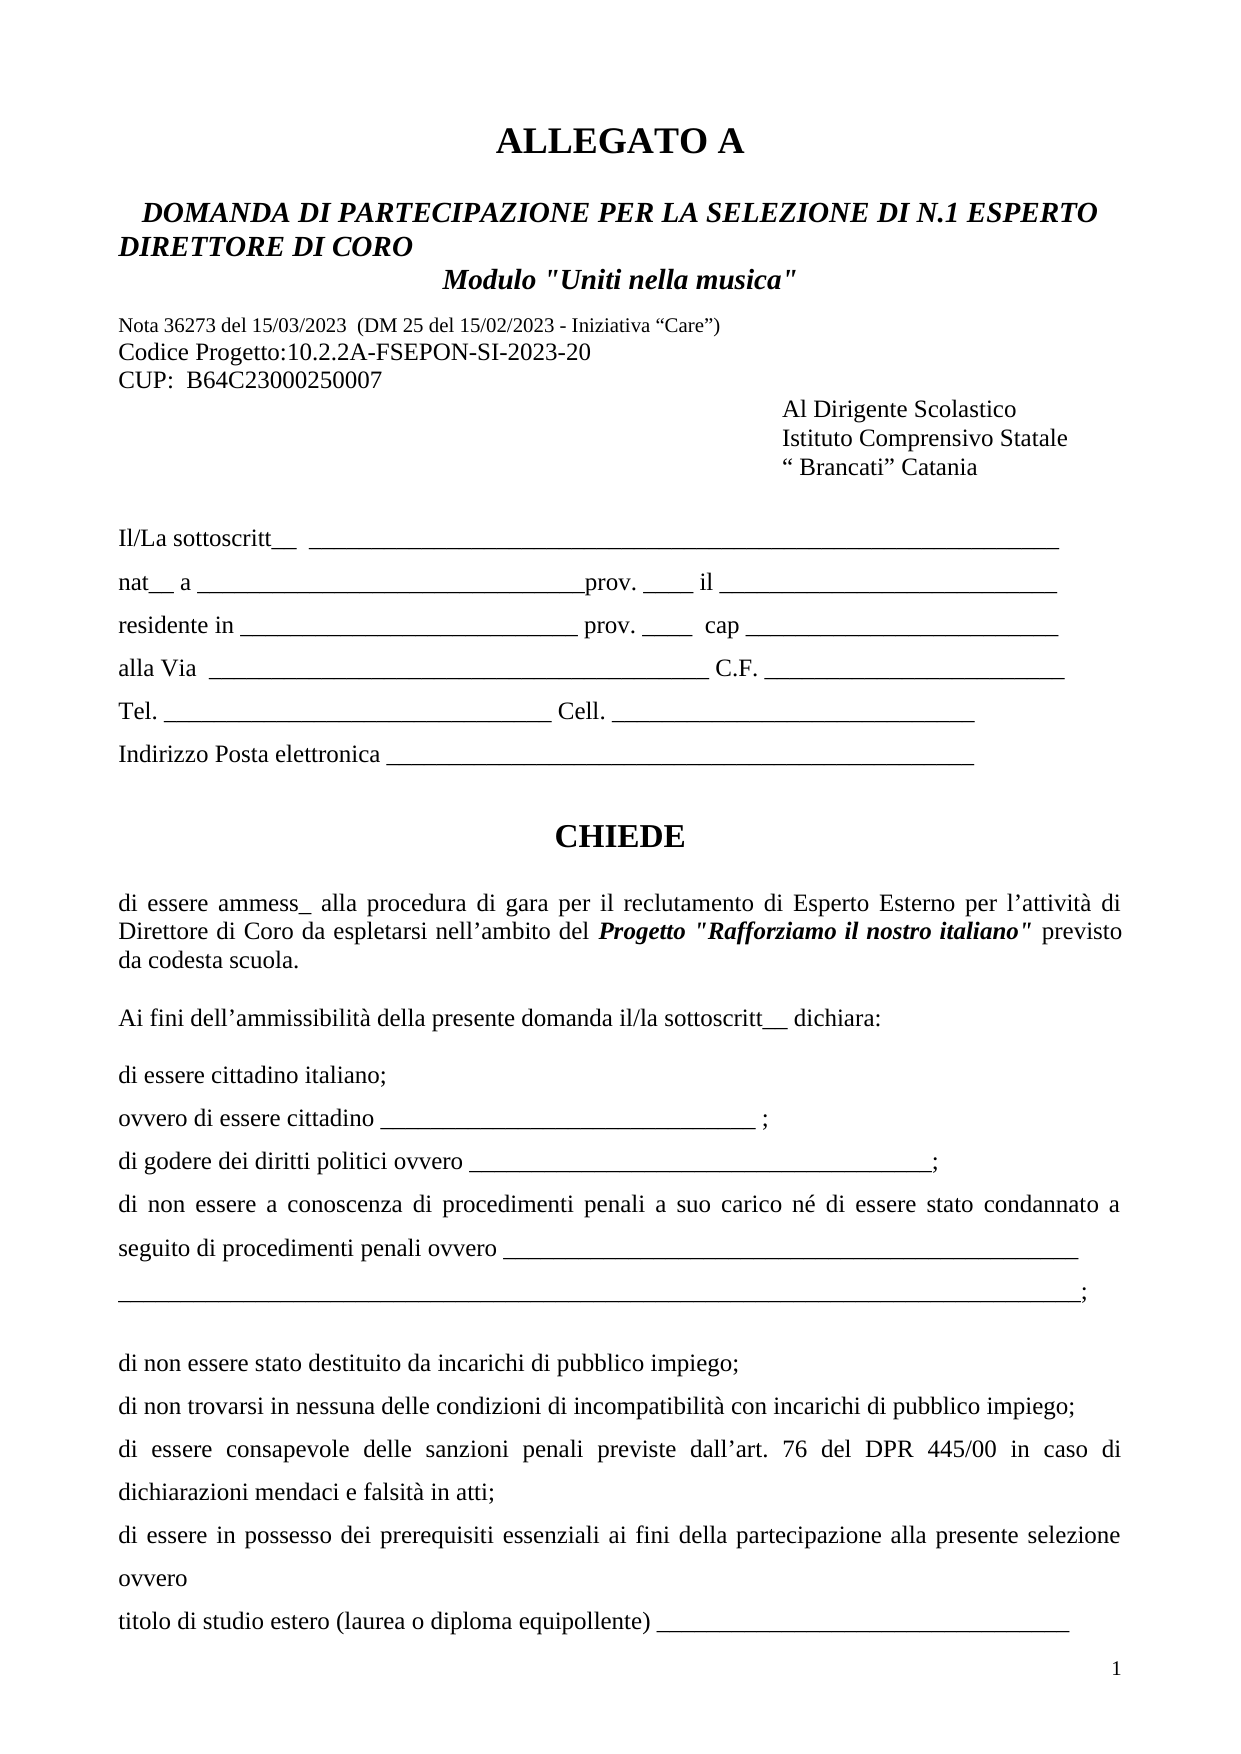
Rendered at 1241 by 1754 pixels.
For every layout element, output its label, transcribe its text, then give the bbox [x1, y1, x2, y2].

text di godere dei diritti politici ovvero _____________________________________; [118, 1146, 1122, 1175]
text di non essere stato destituito da incarichi di pubblico impiego; [118, 1348, 1122, 1376]
text DOMANDA DI PARTECIPAZIONE PER LA SELEZIONE DI N.1 ESPERTO [118, 195, 1122, 229]
text di essere ammess_ alla procedura di gara per il reclutamento di Esperto Esterno per l’attività di Direttore di Coro da espletarsi nell’ambito del Progetto "Rafforziamo il nostro italiano" previsto da codesta scuola. [118, 888, 1122, 974]
text CHIEDE [118, 816, 1122, 854]
text CUP: B64C23000250007 [118, 365, 1122, 394]
text DIRETTORE DI CORO [118, 229, 1122, 262]
text Istituto Comprensivo Statale [118, 423, 1122, 452]
text ALLEGATO A [118, 118, 1122, 162]
text ovvero di essere cittadino ______________________________ ; [118, 1103, 1122, 1132]
text Modulo "Uniti nella musica" [118, 262, 1122, 296]
text Ai fini dell’ammissibilità della presente domanda il/la sottoscritt__ dichiara: [118, 1003, 1122, 1031]
text Il/La sottoscritt__ ____________________________________________________________ [118, 523, 1122, 552]
text titolo di studio estero (laurea o diploma equipollente) _________________________________ [118, 1606, 1122, 1635]
text di non trovarsi in nessuna delle condizioni di incompatibilità con incarichi di pubblico impiego; [118, 1391, 1122, 1419]
text _____________________________________________________________________________; [118, 1276, 1122, 1304]
text alla Via ________________________________________ C.F. ________________________ [118, 653, 1122, 682]
text di essere cittadino italiano; [118, 1060, 1122, 1089]
text Nota 36273 del 15/03/2023 (DM 25 del 15/02/2023 - Iniziativa “Care”) [118, 313, 1122, 337]
text di essere in possesso dei prerequisiti essenziali ai fini della partecipazione alla presente selezione ovvero [118, 1520, 1122, 1592]
text residente in ___________________________ prov. ____ cap _________________________ [118, 610, 1122, 638]
text di essere consapevole delle sanzioni penali previste dall’art. 76 del DPR 445/00 in caso di dichiarazioni mendaci e falsità in atti; [118, 1434, 1122, 1506]
text Al Dirigente Scolastico [118, 394, 1122, 423]
text Tel. _______________________________ Cell. _____________________________ [118, 696, 1122, 725]
text “ Brancati” Catania [118, 452, 1122, 480]
text Codice Progetto:10.2.2A-FSEPON-SI-2023-20 [118, 337, 1122, 365]
text nat__ a _______________________________prov. ____ il ___________________________ [118, 567, 1122, 595]
text Indirizzo Posta elettronica _______________________________________________ [118, 739, 1122, 768]
text di non essere a conoscenza di procedimenti penali a suo carico né di essere stato condannato a seguito di procedimenti penali ovvero ______________________________________________ [118, 1189, 1122, 1261]
